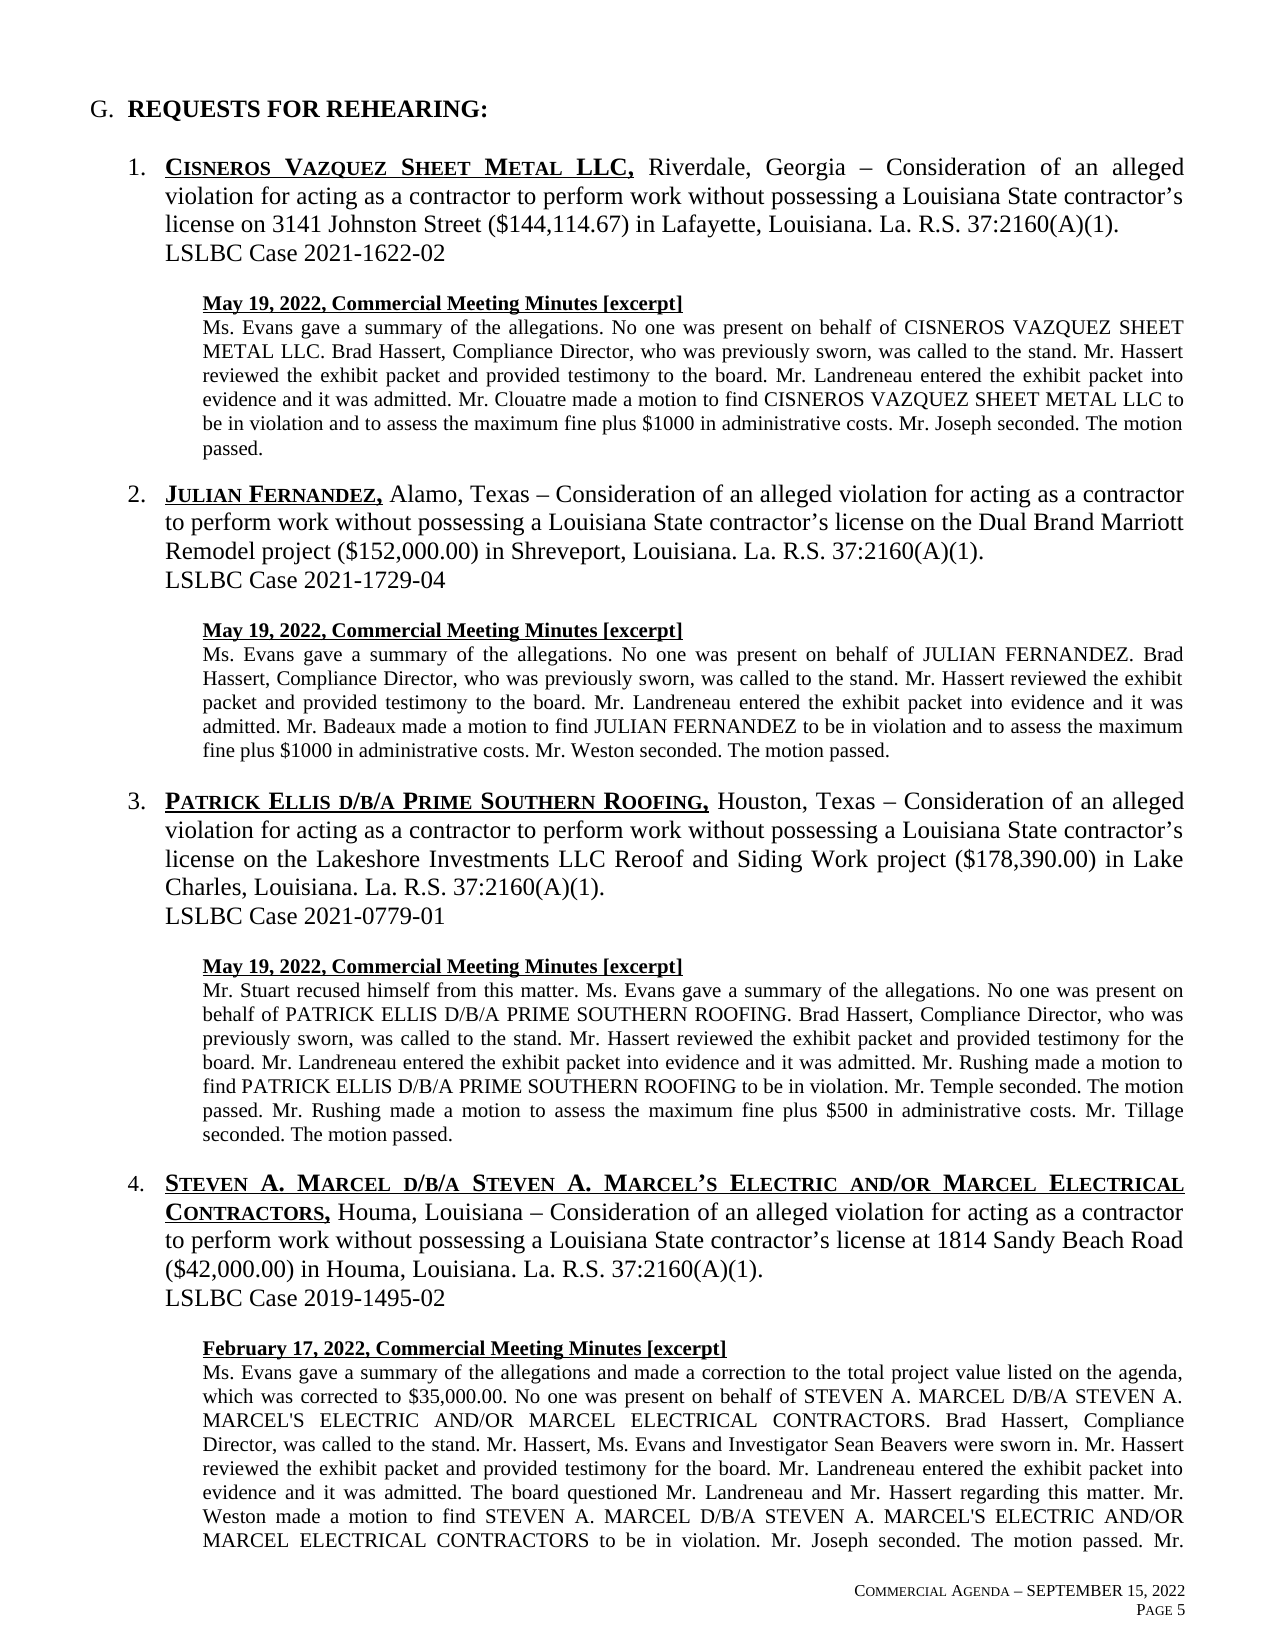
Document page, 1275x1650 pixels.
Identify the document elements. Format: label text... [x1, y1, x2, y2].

text Mr. Stuart recused himself from this matter. Ms. Evans gave a summary of the allegations. No one was present on behalf of PATRICK ELLIS D/B/A PRIME SOUTHERN ROOFING. Brad Hassert, Compliance Director, who was previously sworn, was called to the stand. Mr. Hassert reviewed the exhibit packet and provided testimony for the board. Mr. Landreneau entered the exhibit packet into evidence and it was admitted. Mr. Rushing made a motion to find PATRICK ELLIS D/B/A PRIME SOUTHERN ROOFING to be in violation. Mr. Temple seconded. The motion passed. Mr. Rushing made a motion to assess the maximum fine plus $500 in administrative costs. Mr. Tillage seconded. The motion passed. [202, 978, 1185, 1146]
text LSLBC Case 2021-1729-04 [165, 565, 1185, 594]
list Cisneros Vazquez Sheet Metal LLC, Riverdale, Georgia – Consideration of an alleged violation for acting as a contractor to perform work without possessing a Louisiana State contractor’s license on 3141 Johnston Street ($144,114.67) in Lafayette, Louisiana. La. R.S. 37:2160(A)(1). [127, 152, 1185, 238]
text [202, 1360, 1185, 1552]
text May 19, 2022, Commercial Meeting Minutes [excerpt] [202, 618, 1185, 642]
text May 19, 2022, Commercial Meeting Minutes [excerpt] [202, 291, 1185, 315]
list Patrick Ellis d/b/a Prime Southern Roofing, Houston, Texas – Consideration of an alleged violation for acting as a contractor to perform work without possessing a Louisiana State contractor’s license on the Lakeshore Investments LLC Reroof and Siding Work project ($178,390.00) in Lake Charles, Louisiana. La. R.S. 37:2160(A)(1). [127, 786, 1185, 901]
list REQUESTS FOR REHEARING: [90, 94, 1185, 123]
text Ms. Evans gave a summary of the allegations. No one was present on behalf of JULIAN FERNANDEZ. Brad Hassert, Compliance Director, who was previously sworn, was called to the stand. Mr. Hassert reviewed the exhibit packet and provided testimony to the board. Mr. Landreneau entered the exhibit packet into evidence and it was admitted. Mr. Badeaux made a motion to find JULIAN FERNANDEZ to be in violation and to assess the maximum fine plus $1000 in administrative costs. Mr. Weston seconded. The motion passed. [202, 642, 1185, 762]
list Steven A. Marcel d/b/a Steven A. Marcel’s Electric and/or Marcel Electrical Contractors, Houma, Louisiana – Consideration of an alleged violation for acting as a contractor to perform work without possessing a Louisiana State contractor’s license at 1814 Sandy Beach Road ($42,000.00) in Houma, Louisiana. La. R.S. 37:2160(A)(1). [127, 1168, 1185, 1283]
text LSLBC Case 2021-1622-02 [165, 238, 1185, 267]
text 2. Julian Fernandez, Alamo, Texas – Consideration of an alleged violation for acting as a contractor to perform work without possessing a Louisiana State contractor’s license on the Dual Brand Marriott Remodel project ($152,000.00) in Shreveport, Louisiana. La. R.S. 37:2160(A)(1). [127, 479, 1185, 565]
text Ms. Evans gave a summary of the allegations. No one was present on behalf of CISNEROS VAZQUEZ SHEET METAL LLC. Brad Hassert, Compliance Director, who was previously sworn, was called to the stand. Mr. Hassert reviewed the exhibit packet and provided testimony to the board. Mr. Landreneau entered the exhibit packet into evidence and it was admitted. Mr. Clouatre made a motion to find CISNEROS VAZQUEZ SHEET METAL LLC to be in violation and to assess the maximum fine plus $1000 in administrative costs. Mr. Joseph seconded. The motion passed. [202, 315, 1185, 459]
text LSLBC Case 2021-0779-01 [165, 901, 1185, 930]
text May 19, 2022, Commercial Meeting Minutes [excerpt] [202, 954, 1185, 978]
text February 17, 2022, Commercial Meeting Minutes [excerpt] [165, 1336, 1185, 1360]
text LSLBC Case 2019-1495-02 [165, 1283, 1185, 1312]
